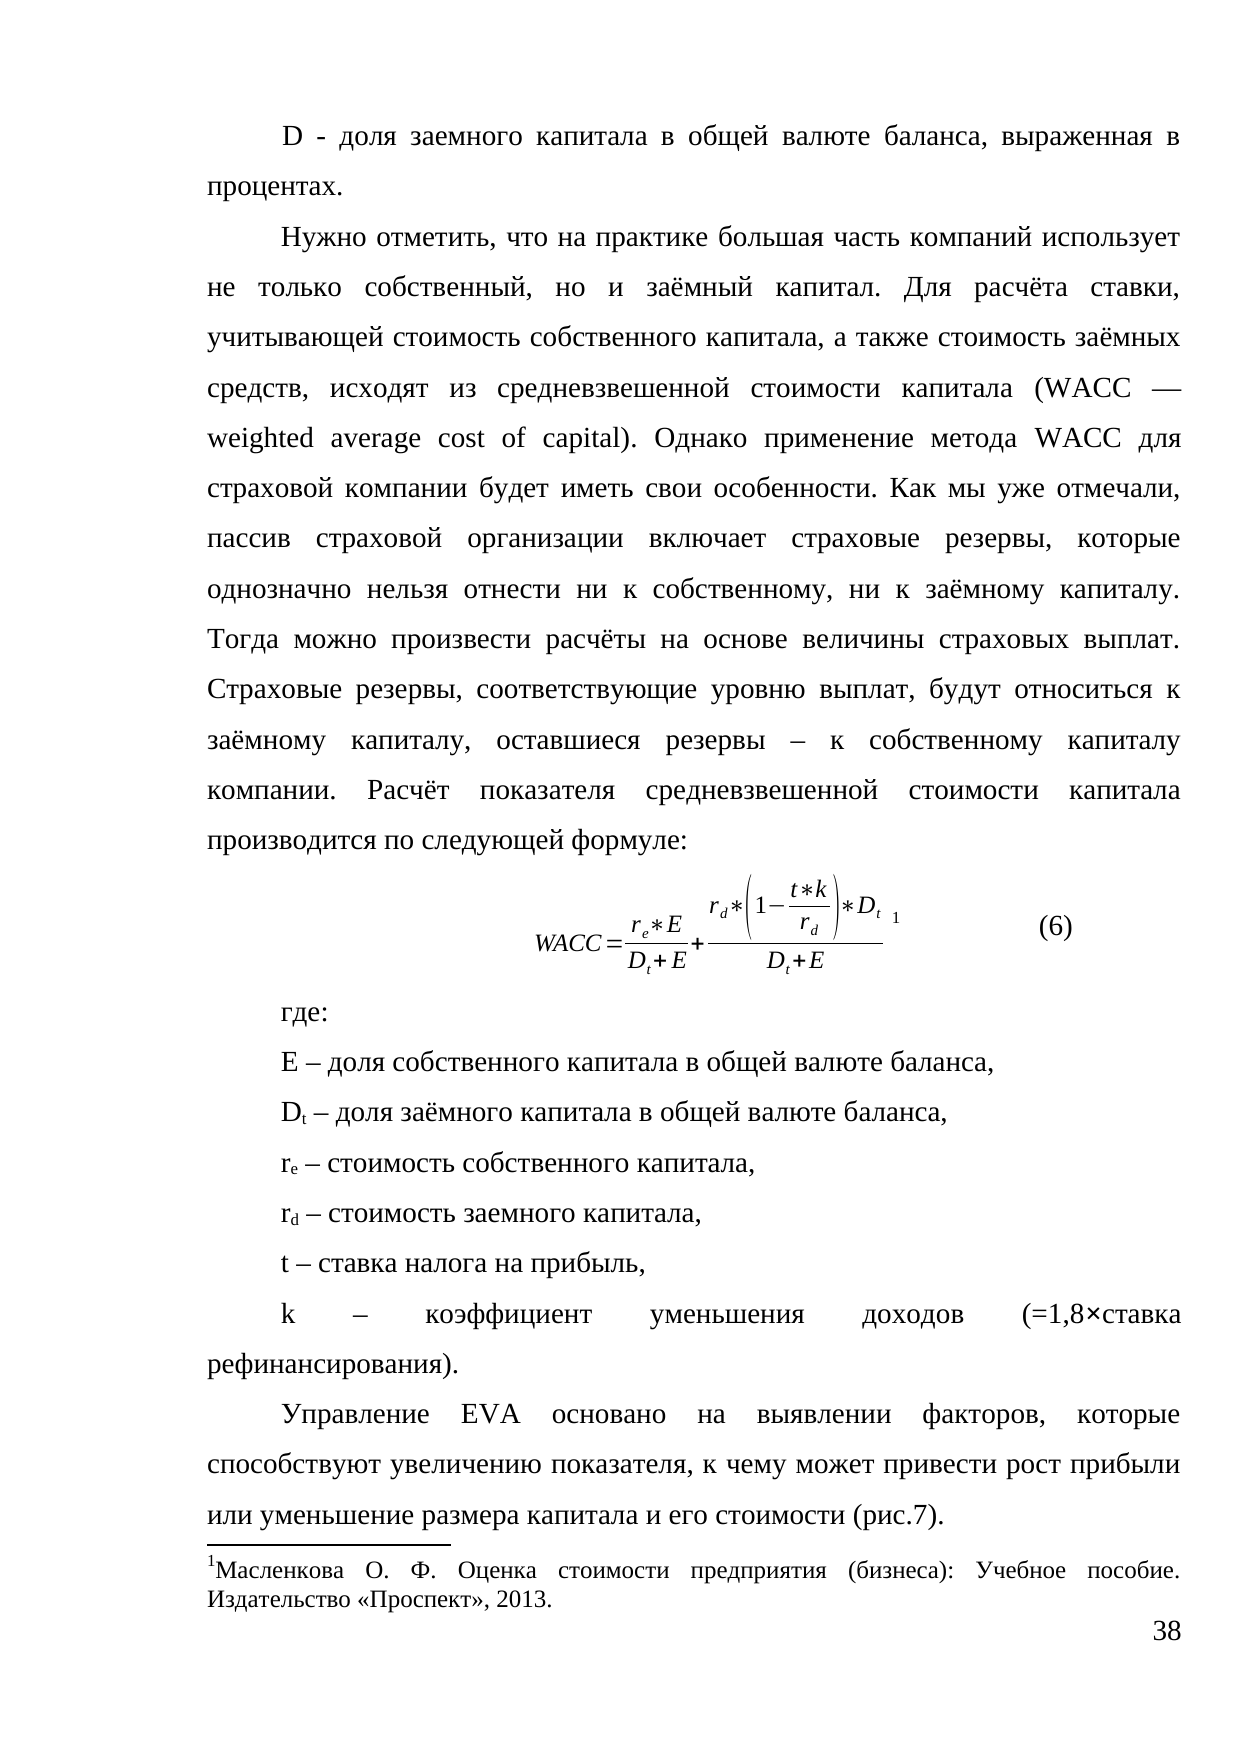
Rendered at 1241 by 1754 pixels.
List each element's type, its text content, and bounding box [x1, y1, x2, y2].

text где: [207, 994, 1181, 1027]
text k – коэффициент уменьшения доходов (=1,8×ставка рефинансирования). [207, 1296, 1181, 1379]
text rd – стоимость заемного капитала, [207, 1195, 1181, 1229]
text Управление EVA основано на выявлении факторов, которые способствуют увеличению показателя, к чему может привести рост прибыли или уменьшение размера капитала и его стоимости (рис.7). [207, 1396, 1181, 1531]
text E – доля собственного капитала в общей валюте баланса, [207, 1044, 1181, 1078]
text (6) [207, 873, 1181, 977]
text t – ставка налога на прибыль, [207, 1245, 1181, 1279]
text Dt – доля заёмного капитала в общей валюте баланса, [207, 1094, 1181, 1128]
text re – стоимость собственного капитала, [207, 1145, 1181, 1178]
text Нужно отметить, что на практике большая часть компаний использует не только собственный, но и заёмный капитал. Для расчёта ставки, учитывающей стоимость собственного капитала, а также стоимость заёмных средств, исходят из средневзвешенной стоимости капитала (WACC — weighted average cost of capital). Однако применение метода WACC для страховой компании будет иметь свои особенности. Как мы уже отмечали, пассив страховой организации включает страховые резервы, которые однозначно нельзя отнести ни к собственному, ни к заёмному капиталу. Тогда можно произвести расчёты на основе величины страховых выплат. Страховые резервы, соответствующие уровню выплат, будут относиться к заёмному капиталу, оставшиеся резервы – к собственному капиталу компании. Расчёт показателя средневзвешенной стоимости капитала производится по следующей формуле: [207, 219, 1181, 856]
text D - доля заемного капитала в общей валюте баланса, выраженная в процентах. [207, 118, 1181, 202]
